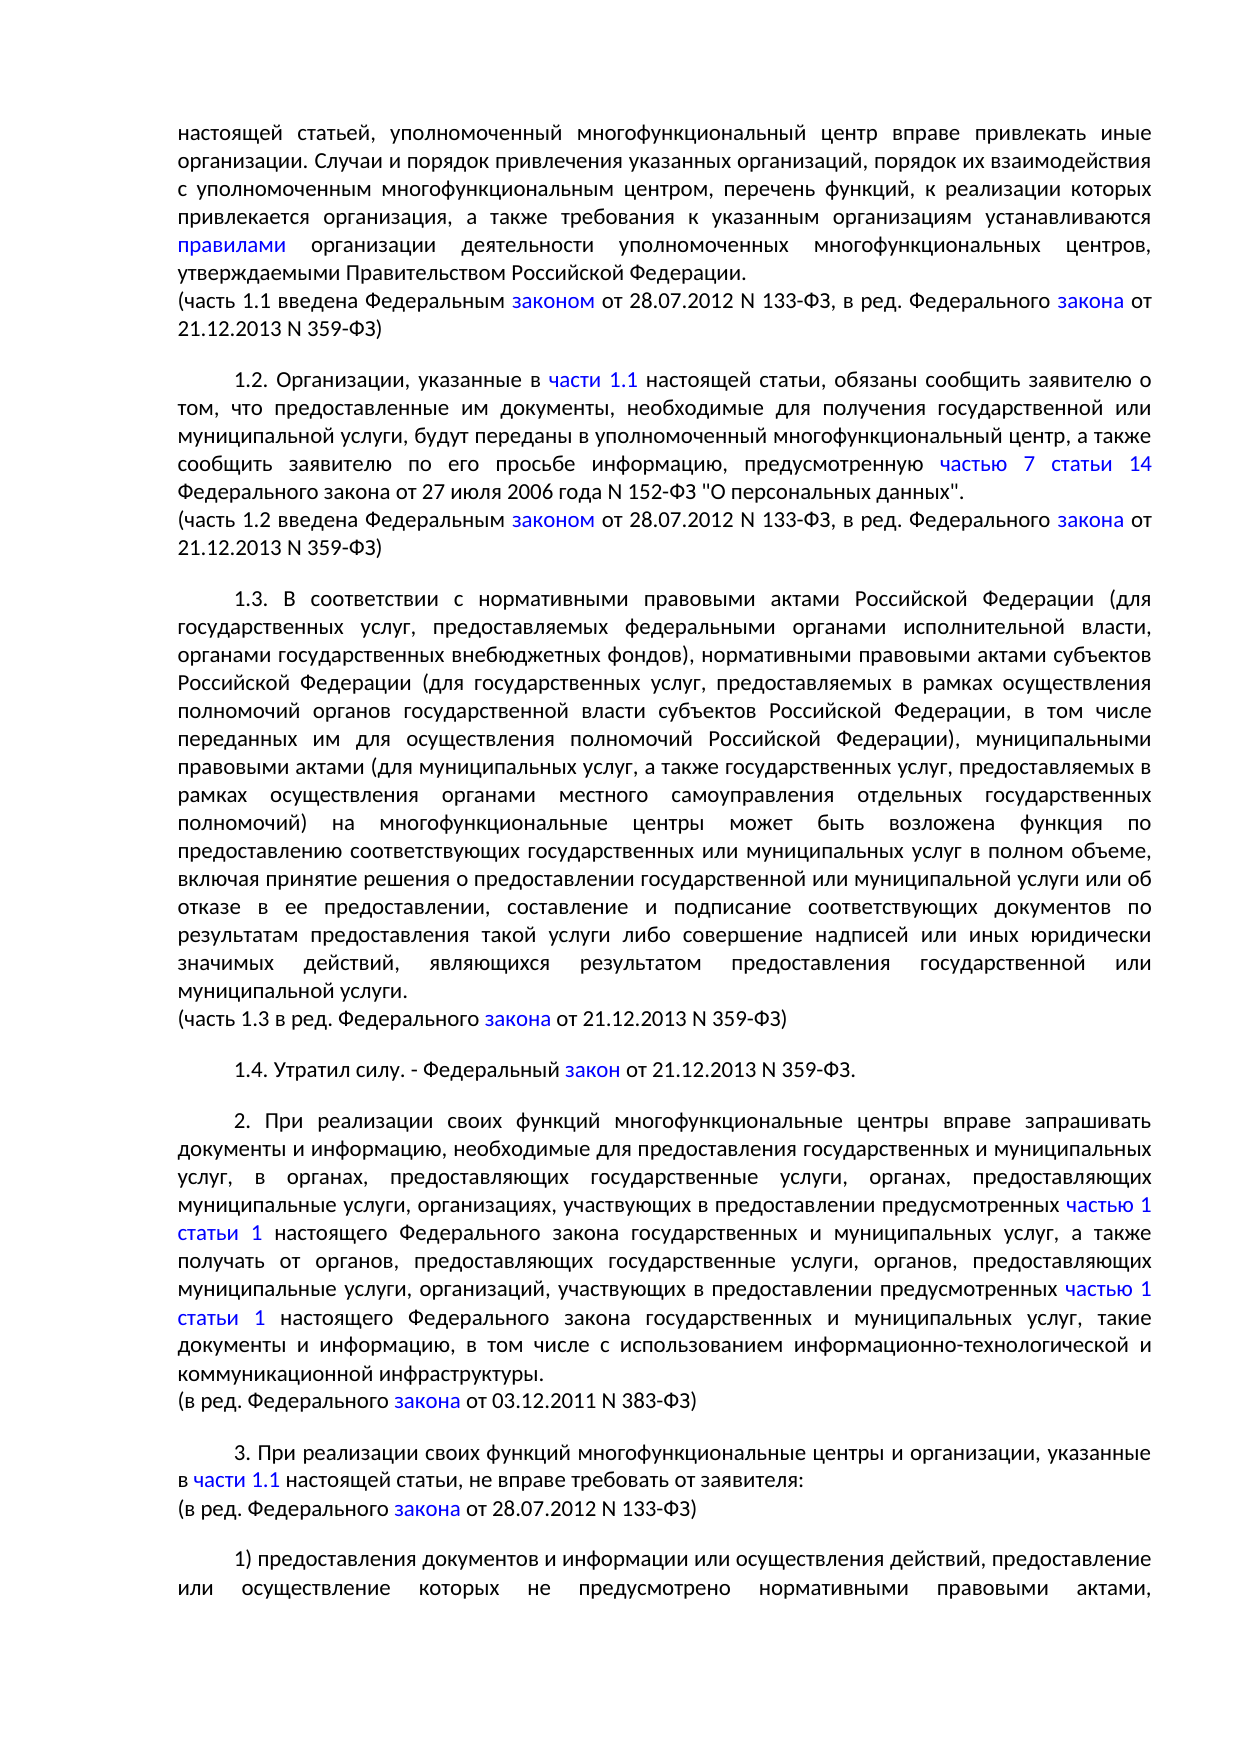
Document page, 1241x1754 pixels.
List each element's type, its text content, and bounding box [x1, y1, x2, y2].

text (в ред. Федерального закона от 03.12.2011 N 383-ФЗ) [177, 1387, 1152, 1415]
text (в ред. Федерального закона от 28.07.2012 N 133-ФЗ) [177, 1494, 1152, 1522]
text 3. При реализации своих функций многофункциональные центры и организации, указанные в части 1.1 настоящей статьи, не вправе требовать от заявителя: [177, 1438, 1152, 1494]
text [177, 118, 1152, 286]
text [177, 1544, 1152, 1601]
text (часть 1.2 введена Федеральным законом от 28.07.2012 N 133-ФЗ, в ред. Федерального закона от 21.12.2013 N 359-ФЗ) [177, 505, 1152, 561]
text 1.2. Организации, указанные в части 1.1 настоящей статьи, обязаны сообщить заявителю о том, что предоставленные им документы, необходимые для получения государственной или муниципальной услуги, будут переданы в уполномоченный многофункциональный центр, а также сообщить заявителю по его просьбе информацию, предусмотренную частью 7 статьи 14 Федерального закона от 27 июля 2006 года N 152-ФЗ "О персональных данных". [177, 365, 1152, 505]
text (часть 1.1 введена Федеральным законом от 28.07.2012 N 133-ФЗ, в ред. Федерального закона от 21.12.2013 N 359-ФЗ) [177, 286, 1152, 342]
text 1.4. Утратил силу. - Федеральный закон от 21.12.2013 N 359-ФЗ. [177, 1056, 1152, 1083]
text (часть 1.3 в ред. Федерального закона от 21.12.2013 N 359-ФЗ) [177, 1004, 1152, 1033]
text 1.3. В соответствии с нормативными правовыми актами Российской Федерации (для государственных услуг, предоставляемых федеральными органами исполнительной власти, органами государственных внебюджетных фондов), нормативными правовыми актами субъектов Российской Федерации (для государственных услуг, предоставляемых в рамках осуществления полномочий органов государственной власти субъектов Российской Федерации, в том числе переданных им для осуществления полномочий Российской Федерации), муниципальными правовыми актами (для муниципальных услуг, а также государственных услуг, предоставляемых в рамках осуществления органами местного самоуправления отдельных государственных полномочий) на многофункциональные центры может быть возложена функция по предоставлению соответствующих государственных или муниципальных услуг в полном объеме, включая принятие решения о предоставлении государственной или муниципальной услуги или об отказе в ее предоставлении, составление и подписание соответствующих документов по результатам предоставления такой услуги либо совершение надписей или иных юридически значимых действий, являющихся результатом предоставления государственной или муниципальной услуги. [177, 584, 1152, 1004]
text 2. При реализации своих функций многофункциональные центры вправе запрашивать документы и информацию, необходимые для предоставления государственных и муниципальных услуг, в органах, предоставляющих государственные услуги, органах, предоставляющих муниципальные услуги, организациях, участвующих в предоставлении предусмотренных частью 1 статьи 1 настоящего Федерального закона государственных и муниципальных услуг, а также получать от органов, предоставляющих государственные услуги, органов, предоставляющих муниципальные услуги, организаций, участвующих в предоставлении предусмотренных частью 1 статьи 1 настоящего Федерального закона государственных и муниципальных услуг, такие документы и информацию, в том числе с использованием информационно-технологической и коммуникационной инфраструктуры. [177, 1106, 1152, 1387]
